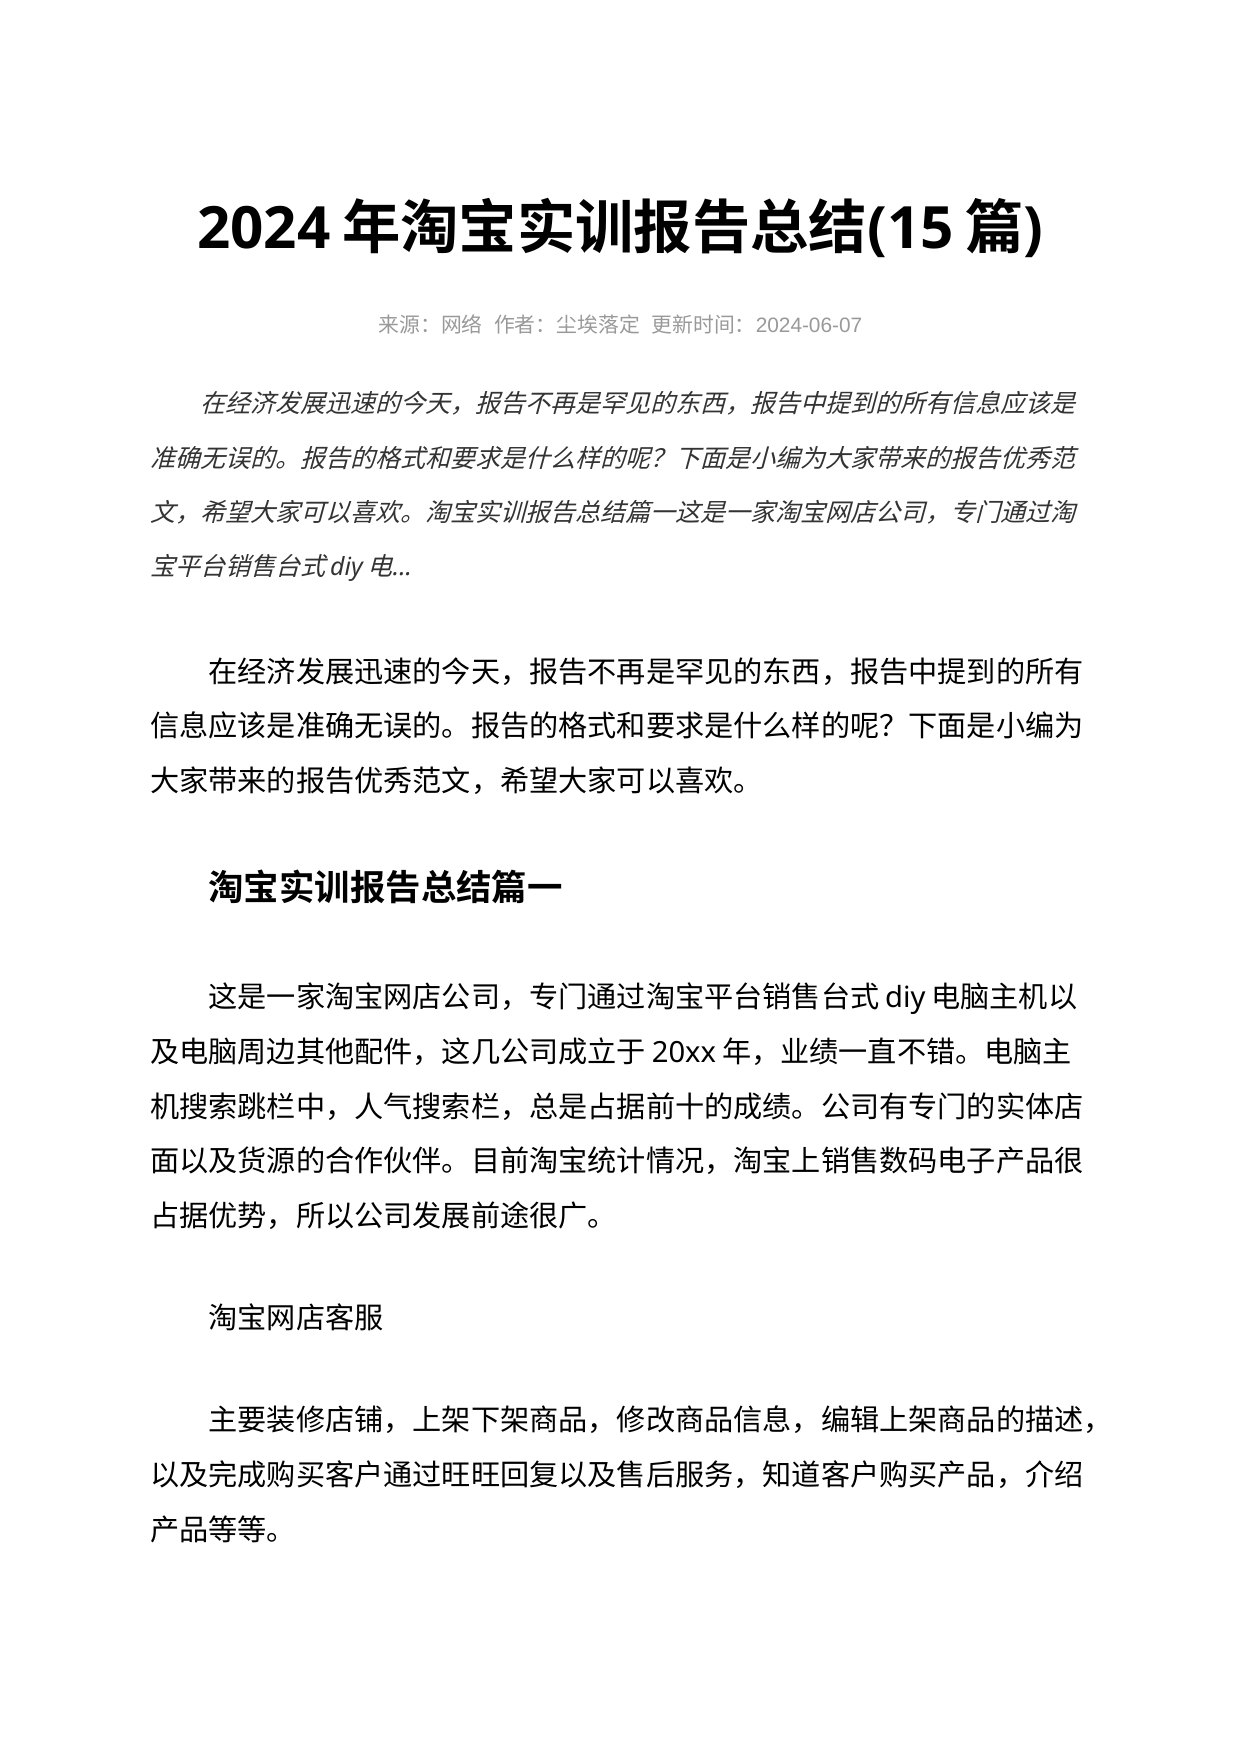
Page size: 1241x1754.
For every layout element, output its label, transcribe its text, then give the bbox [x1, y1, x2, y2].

subtitle 2024年淘宝实训报告总结(15篇) [150, 181, 1090, 266]
text 淘宝网店客服 [150, 1295, 1090, 1337]
text 主要装修店铺，上架下架商品，修改商品信息，编辑上架商品的描述，以及完成购买客户通过旺旺回复以及售后服务，知道客户购买产品，介绍产品等等。 [150, 1396, 1090, 1548]
text 淘宝实训报告总结篇一 [150, 860, 1090, 911]
text 这是一家淘宝网店公司，专门通过淘宝平台销售台式diy电脑主机以及电脑周边其他配件，这几公司成立于20xx年，业绩一直不错。电脑主机搜索跳栏中，人气搜索栏，总是占据前十的成绩。公司有专门的实体店面以及货源的合作伙伴。目前淘宝统计情况，淘宝上销售数码电子产品很占据优势，所以公司发展前途很广。 [150, 973, 1090, 1235]
text 来源：网络 作者：尘埃落定 更新时间：2024-06-07 [150, 313, 1090, 337]
text 在经济发展迅速的今天，报告不再是罕见的东西，报告中提到的所有信息应该是准确无误的。报告的格式和要求是什么样的呢？下面是小编为大家带来的报告优秀范文，希望大家可以喜欢。 [150, 648, 1090, 800]
text 在经济发展迅速的今天，报告不再是罕见的东西，报告中提到的所有信息应该是准确无误的。报告的格式和要求是什么样的呢？下面是小编为大家带来的报告优秀范文，希望大家可以喜欢。淘宝实训报告总结篇一这是一家淘宝网店公司，专门通过淘宝平台销售台式diy电... [150, 384, 1090, 583]
